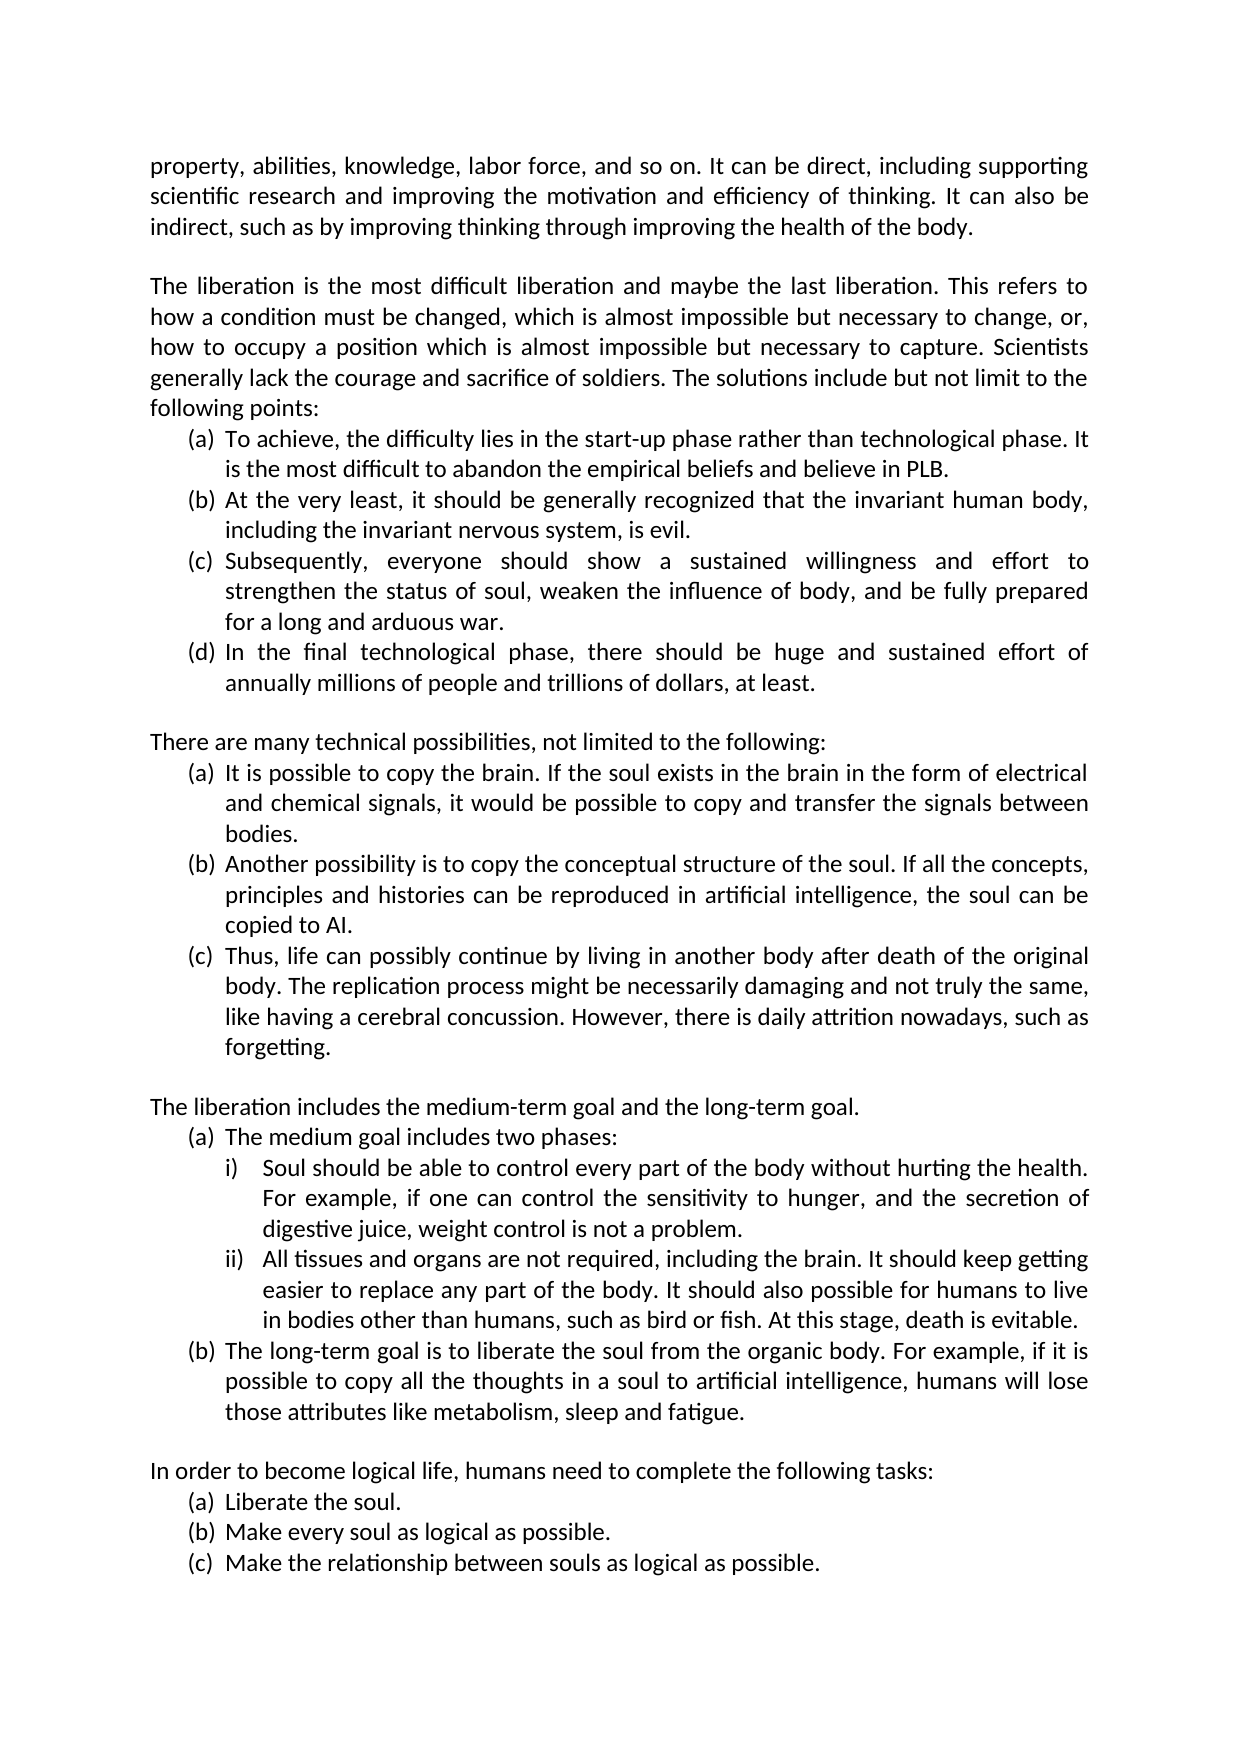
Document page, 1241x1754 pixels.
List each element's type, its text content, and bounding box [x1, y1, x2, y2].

list Thus, life can possibly continue by living in another body after death of the original body. The replication process might be necessarily damaging and not truly the same, like having a cerebral concussion. However, there is daily attrition nowadays, such as forgetting. [187, 940, 1090, 1062]
list It is possible to copy the brain. If the soul exists in the brain in the form of electrical and chemical signals, it would be possible to copy and transfer the signals between bodies. [187, 757, 1090, 848]
text There are many technical possibilities, not limited to the following: [150, 726, 1090, 757]
list The long-term goal is to liberate the soul from the organic body. For example, if it is possible to copy all the thoughts in a soul to artificial intelligence, humans will lose those attributes like metabolism, sleep and fatigue. [187, 1335, 1090, 1427]
list Soul should be able to control every part of the body without hurting the health. For example, if one can control the sensitivity to hunger, and the secretion of digestive juice, weight control is not a problem. [225, 1152, 1090, 1243]
list All tissues and organs are not required, including the brain. It should keep getting easier to replace any part of the body. It should also possible for humans to live in bodies other than humans, such as bird or fish. At this stage, death is evitable. [225, 1243, 1090, 1335]
text The liberation is the most difficult liberation and maybe the last liberation. This refers to how a condition must be changed, which is almost impossible but necessary to change, or, how to occupy a position which is almost impossible but necessary to capture. Scientists generally lack the courage and sacrifice of soldiers. The solutions include but not limit to the following points: [150, 270, 1090, 423]
list Subsequently, everyone should show a sustained willingness and effort to strengthen the status of soul, weaken the influence of body, and be fully prepared for a long and arduous war. [187, 545, 1090, 637]
list Make every soul as logical as possible. [187, 1516, 1090, 1547]
list Liberate the soul. [187, 1486, 1090, 1516]
list Make the relationship between souls as logical as possible. [187, 1547, 1090, 1577]
list In the final technological phase, there should be huge and sustained effort of annually millions of people and trillions of dollars, at least. [187, 637, 1090, 698]
list Another possibility is to copy the conceptual structure of the soul. If all the concepts, principles and histories can be reproduced in artificial intelligence, the soul can be copied to AI. [187, 848, 1090, 940]
text In order to become logical life, humans need to complete the following tasks: [150, 1455, 1090, 1486]
list At the very least, it should be generally recognized that the invariant human body, including the invariant nervous system, is evil. [187, 484, 1090, 545]
list To achieve, the difficulty lies in the start-up phase rather than technological phase. It is the most difficult to abandon the empirical beliefs and believe in PLB. [187, 423, 1090, 484]
text The liberation includes the medium-term goal and the long-term goal. [150, 1091, 1090, 1121]
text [150, 150, 1090, 242]
list The medium goal includes two phases: [187, 1121, 1090, 1152]
